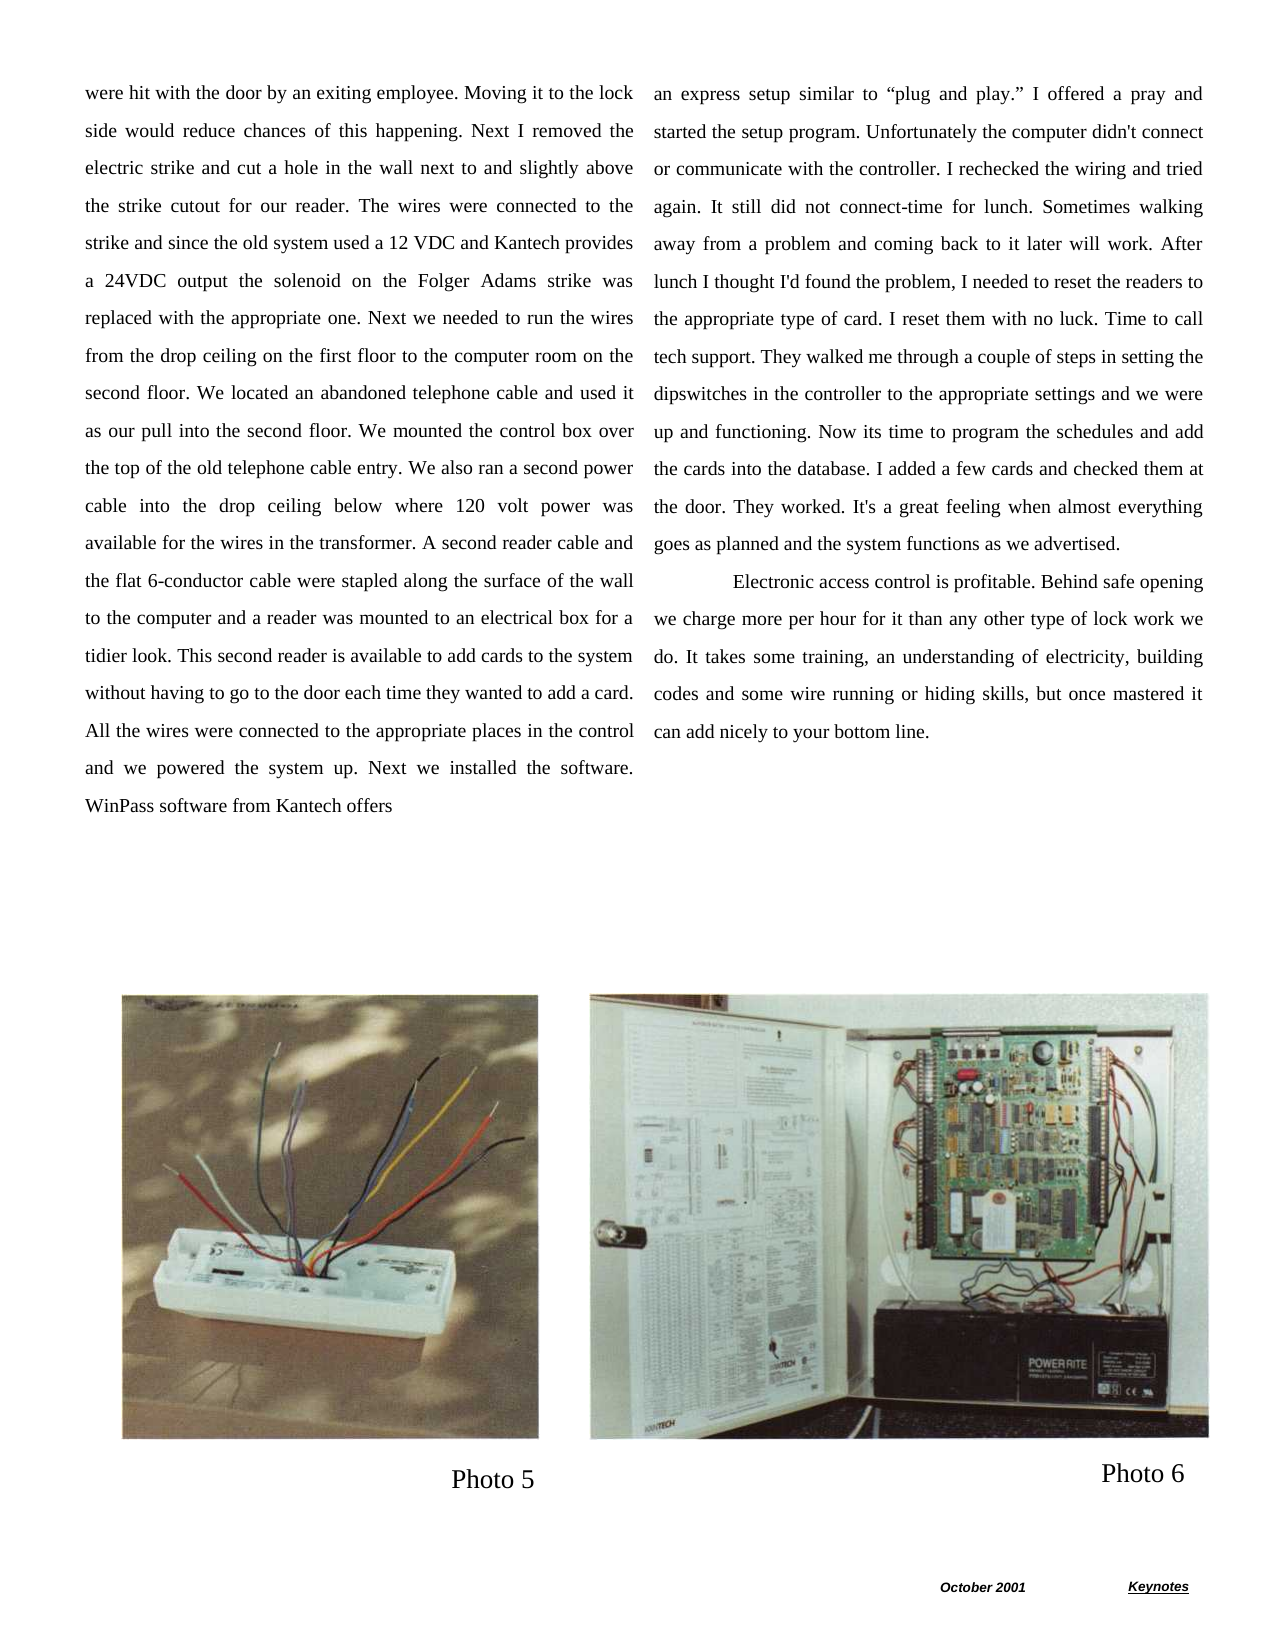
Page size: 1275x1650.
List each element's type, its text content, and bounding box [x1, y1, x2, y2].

text Electronic access control is profitable. Behind safe opening we charge more per hour for it than any other type of lock work we do. It takes some training, an understanding of electricity, building codes and some wire running or hiding skills, but once mastered it can add nicely to your bottom line. [653, 558, 1204, 746]
text were hit with the door by an exiting employee. Moving it to the lock side would reduce chances of this happening. Next I removed the electric strike and cut a hole in the wall next to and slightly above the strike cutout for our reader. The wires were connected to the strike and since the old system used a 12 VDC and Kantech provides a 24VDC output the solenoid on the Folger Adams strike was replaced with the appropriate one. Next we needed to run the wires from the drop ceiling on the first floor to the computer room on the second floor. We located an abandoned telephone cable and used it as our pull into the second floor. We mounted the control box over the top of the old telephone cable entry. We also ran a second power cable into the drop ceiling below where 120 volt power was available for the wires in the transformer. A second reader cable and the flat 6-conductor cable were stapled along the surface of the wall to the computer and a reader was mounted to an electrical box for a tidier look. This second reader is available to add cards to the system without having to go to the door each time they wanted to add a card. All the wires were connected to the appropriate places in the control and we powered the system up. Next we installed the software. WinPass software from Kantech offers [85, 70, 634, 820]
text Photo 6 [1101, 1458, 1185, 1488]
subtitle Photo 5 [451, 1464, 535, 1494]
picture [589, 993, 1210, 1440]
text an express setup similar to “plug and play.” I offered a pray and started the setup program. Unfortunately the computer didn't connect or communicate with the controller. I rechecked the wiring and tried again. It still did not connect-time for lunch. Sometimes walking away from a problem and coming back to it later will work. After lunch I thought I'd found the problem, I needed to reset the readers to the appropriate type of card. I reset them with no luck. Time to call tech support. They walked me through a couple of steps in setting the dipswitches in the controller to the appropriate settings and we were up and functioning. Now its time to program the schedules and add the cards into the database. I added a few cards and checked them at the door. They worked. It's a great feeling when almost everything goes as planned and the system functions as we advertised. [653, 71, 1204, 558]
text Keynotes [1128, 1579, 1189, 1593]
text October 2001 [940, 1580, 1026, 1595]
picture [121, 994, 540, 1440]
